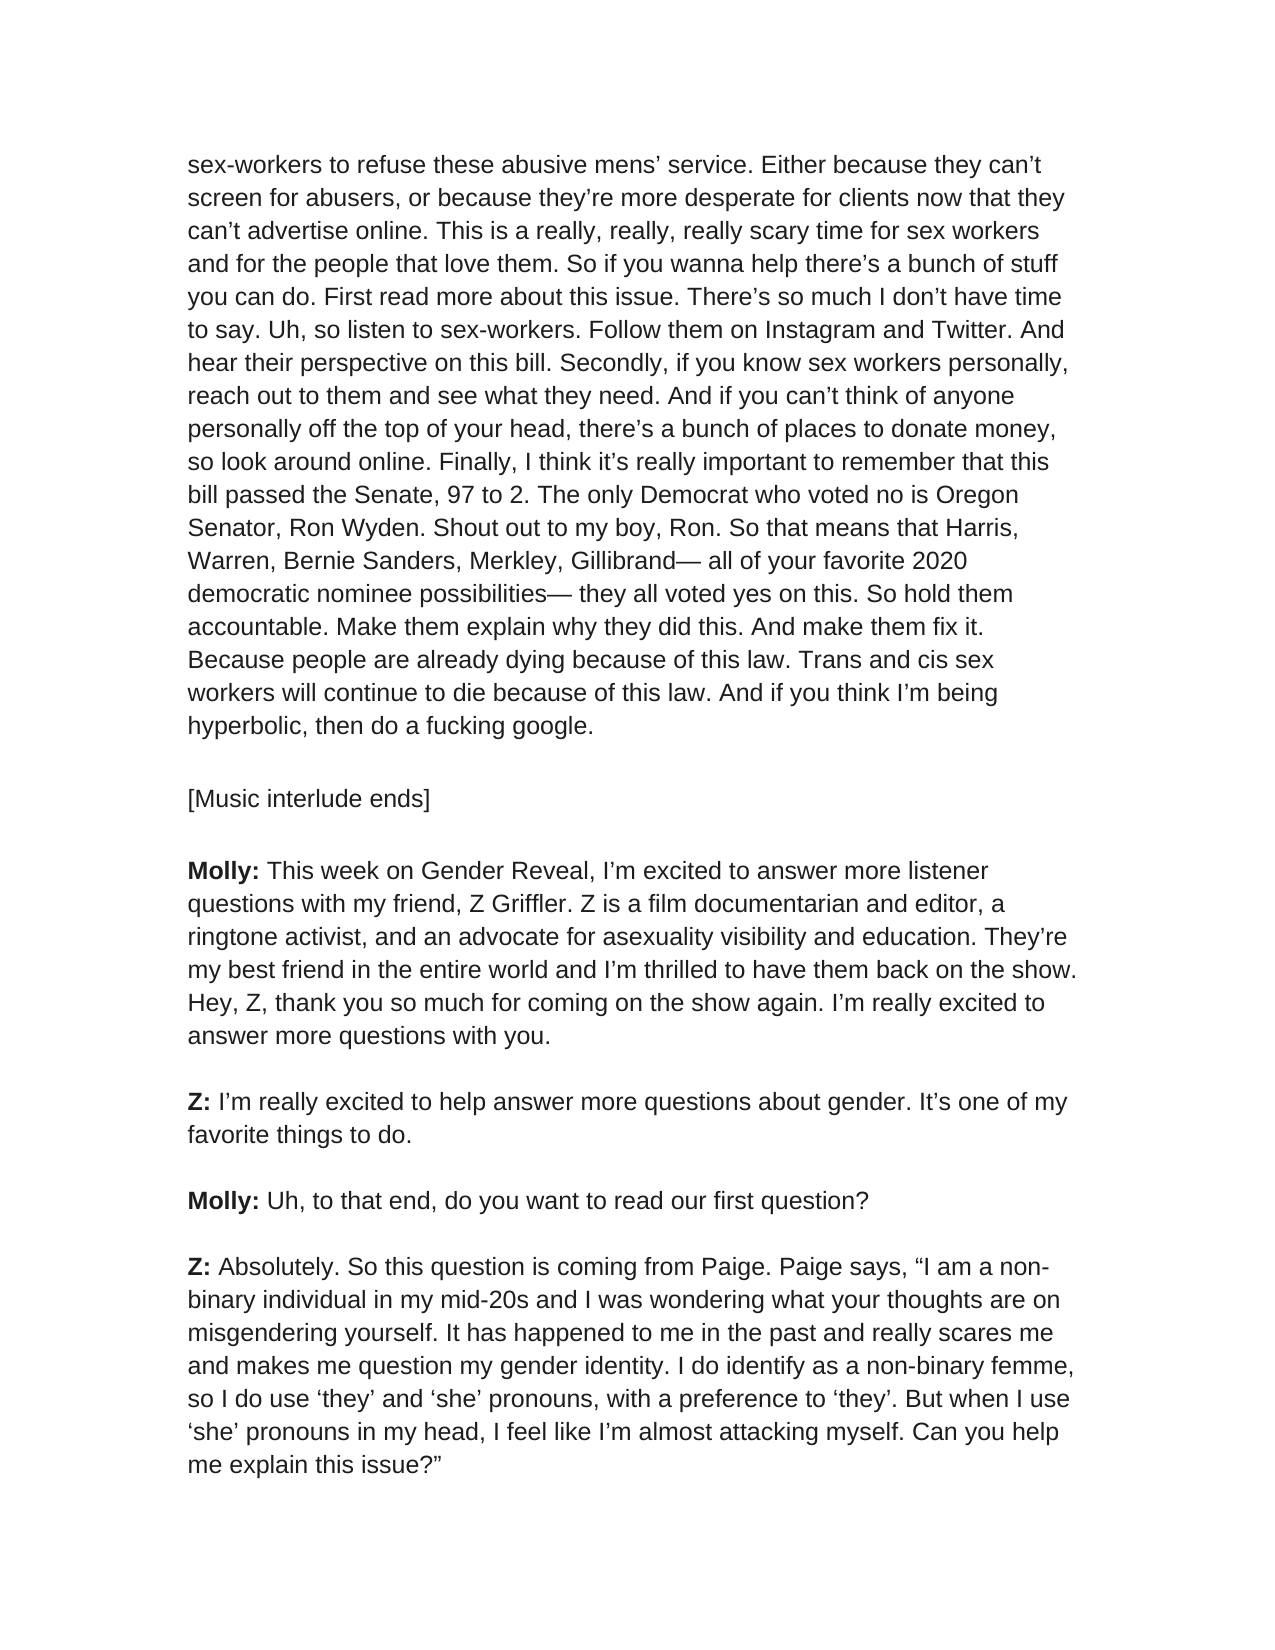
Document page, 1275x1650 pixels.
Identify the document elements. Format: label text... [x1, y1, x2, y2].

text Z: I’m really excited to help answer more questions about gender. It’s one of my favorite things to do. [187, 1087, 1087, 1149]
text Molly: This week on Gender Reveal, I’m excited to answer more listener questions with my friend, Z Griffler. Z is a film documentarian and editor, a ringtone activist, and an advocate for asexuality visibility and education. They’re my best friend in the entire world and I’m thrilled to have them back on the show. Hey, Z, thank you so much for coming on the show again. I’m really excited to answer more questions with you. [187, 856, 1087, 1049]
text [Music interlude ends] [187, 783, 1087, 812]
text Molly: Uh, to that end, do you want to read our first question? [187, 1186, 1087, 1215]
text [187, 150, 1087, 740]
text Z: Absolutely. So this question is coming from Paige. Paige says, “I am a non-binary individual in my mid-20s and I was wondering what your thoughts are on misgendering yourself. It has happened to me in the past and really scares me and makes me question my gender identity. I do identify as a non-binary femme, so I do use ‘they’ and ‘she’ pronouns, with a preference to ‘they’. But when I use ‘she’ pronouns in my head, I feel like I’m almost attacking myself. Can you help me explain this issue?” [187, 1252, 1087, 1479]
